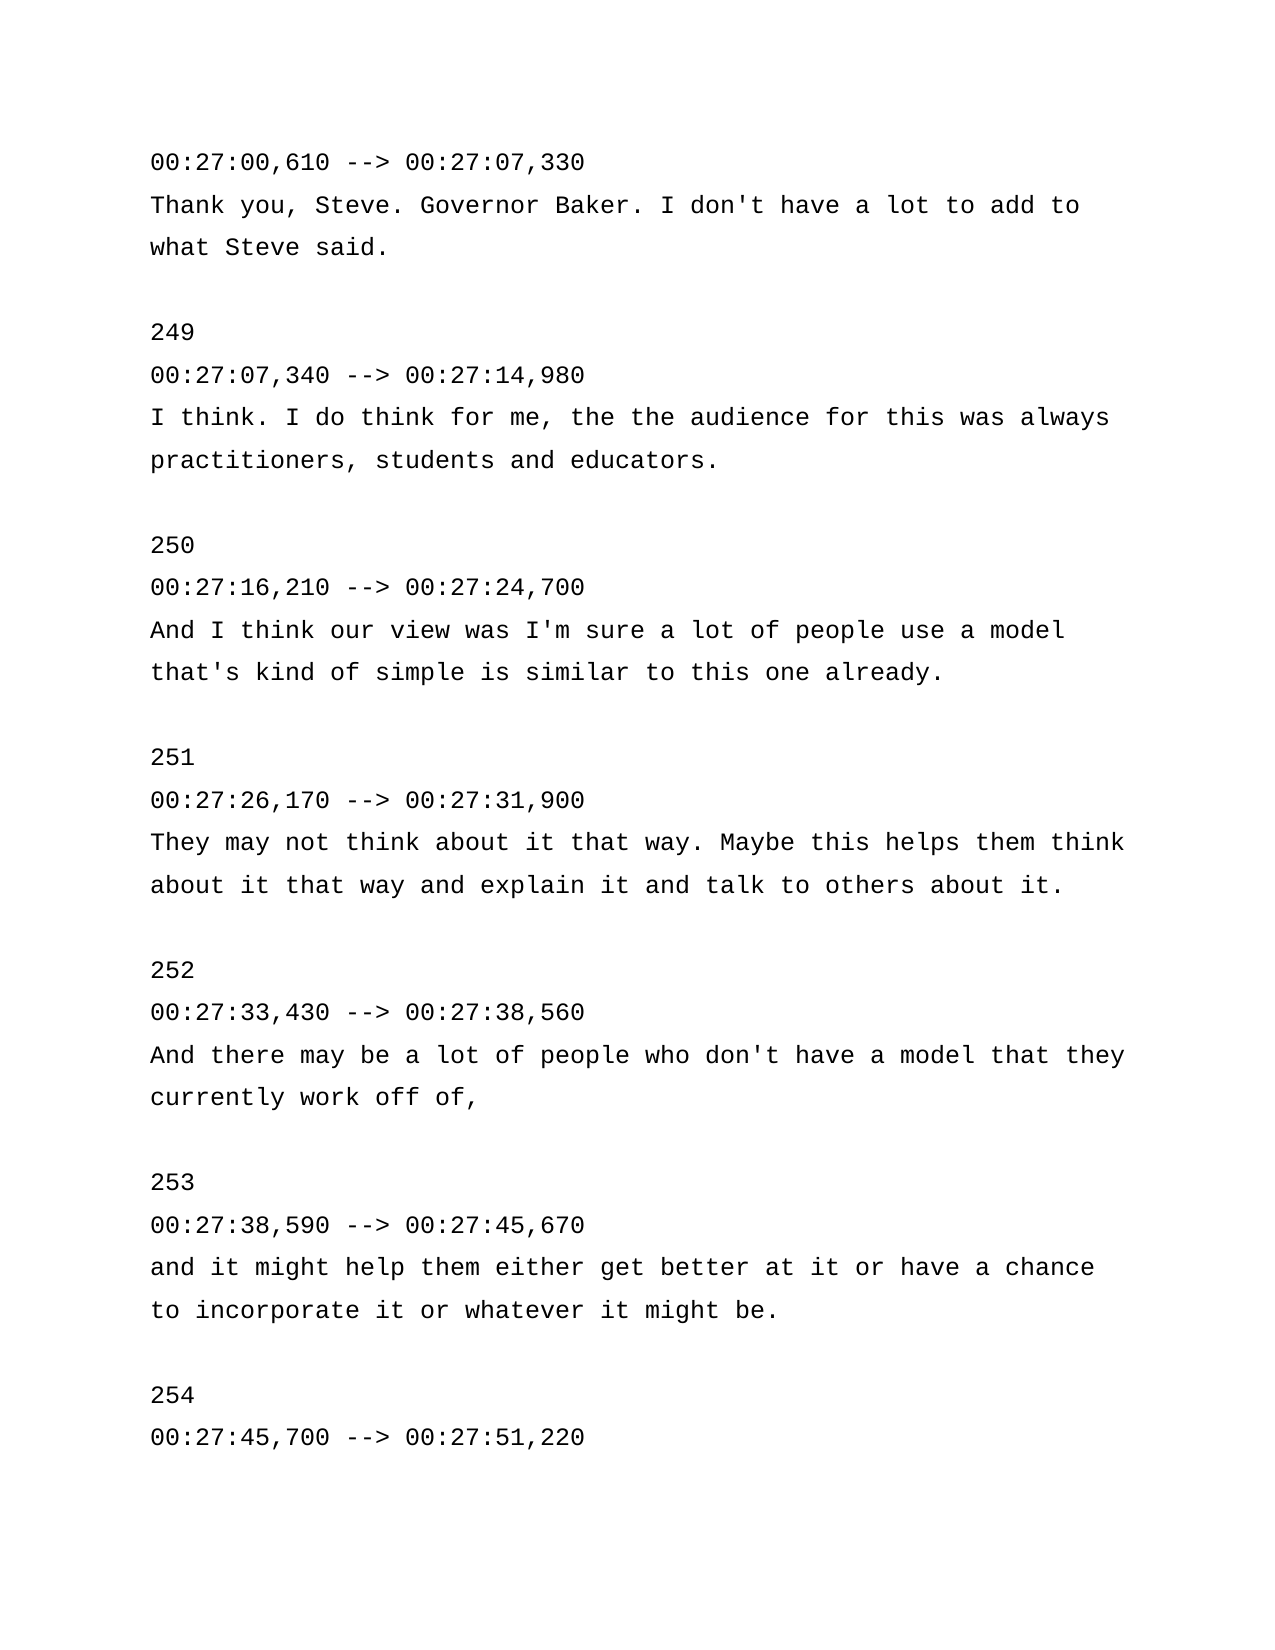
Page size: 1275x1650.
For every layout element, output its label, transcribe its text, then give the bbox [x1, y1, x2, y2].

text 253 [150, 1170, 1125, 1198]
text 250 [150, 532, 1125, 561]
text 252 [150, 957, 1125, 986]
text And there may be a lot of people who don't have a model that they currently work off of, [150, 1042, 1125, 1113]
text 00:27:26,170 --> 00:27:31,900 [150, 787, 1125, 816]
text 254 [150, 1382, 1125, 1411]
text 00:27:38,590 --> 00:27:45,670 [150, 1212, 1125, 1241]
text And I think our view was I'm sure a lot of people use a model that's kind of simple is similar to this one already. [150, 617, 1125, 688]
text 00:27:07,340 --> 00:27:14,980 [150, 362, 1125, 391]
text and it might help them either get better at it or have a chance to incorporate it or whatever it might be. [150, 1255, 1125, 1326]
text 251 [150, 745, 1125, 773]
text 00:27:00,610 --> 00:27:07,330 [150, 150, 1125, 178]
text Thank you, Steve. Governor Baker. I don't have a lot to add to what Steve said. [150, 192, 1125, 263]
text I think. I do think for me, the the audience for this was always practitioners, students and educators. [150, 405, 1125, 476]
text 00:27:45,700 --> 00:27:51,220 [150, 1425, 1125, 1453]
text 00:27:16,210 --> 00:27:24,700 [150, 575, 1125, 603]
text 249 [150, 320, 1125, 348]
text 00:27:33,430 --> 00:27:38,560 [150, 1000, 1125, 1028]
text They may not think about it that way. Maybe this helps them think about it that way and explain it and talk to others about it. [150, 830, 1125, 901]
